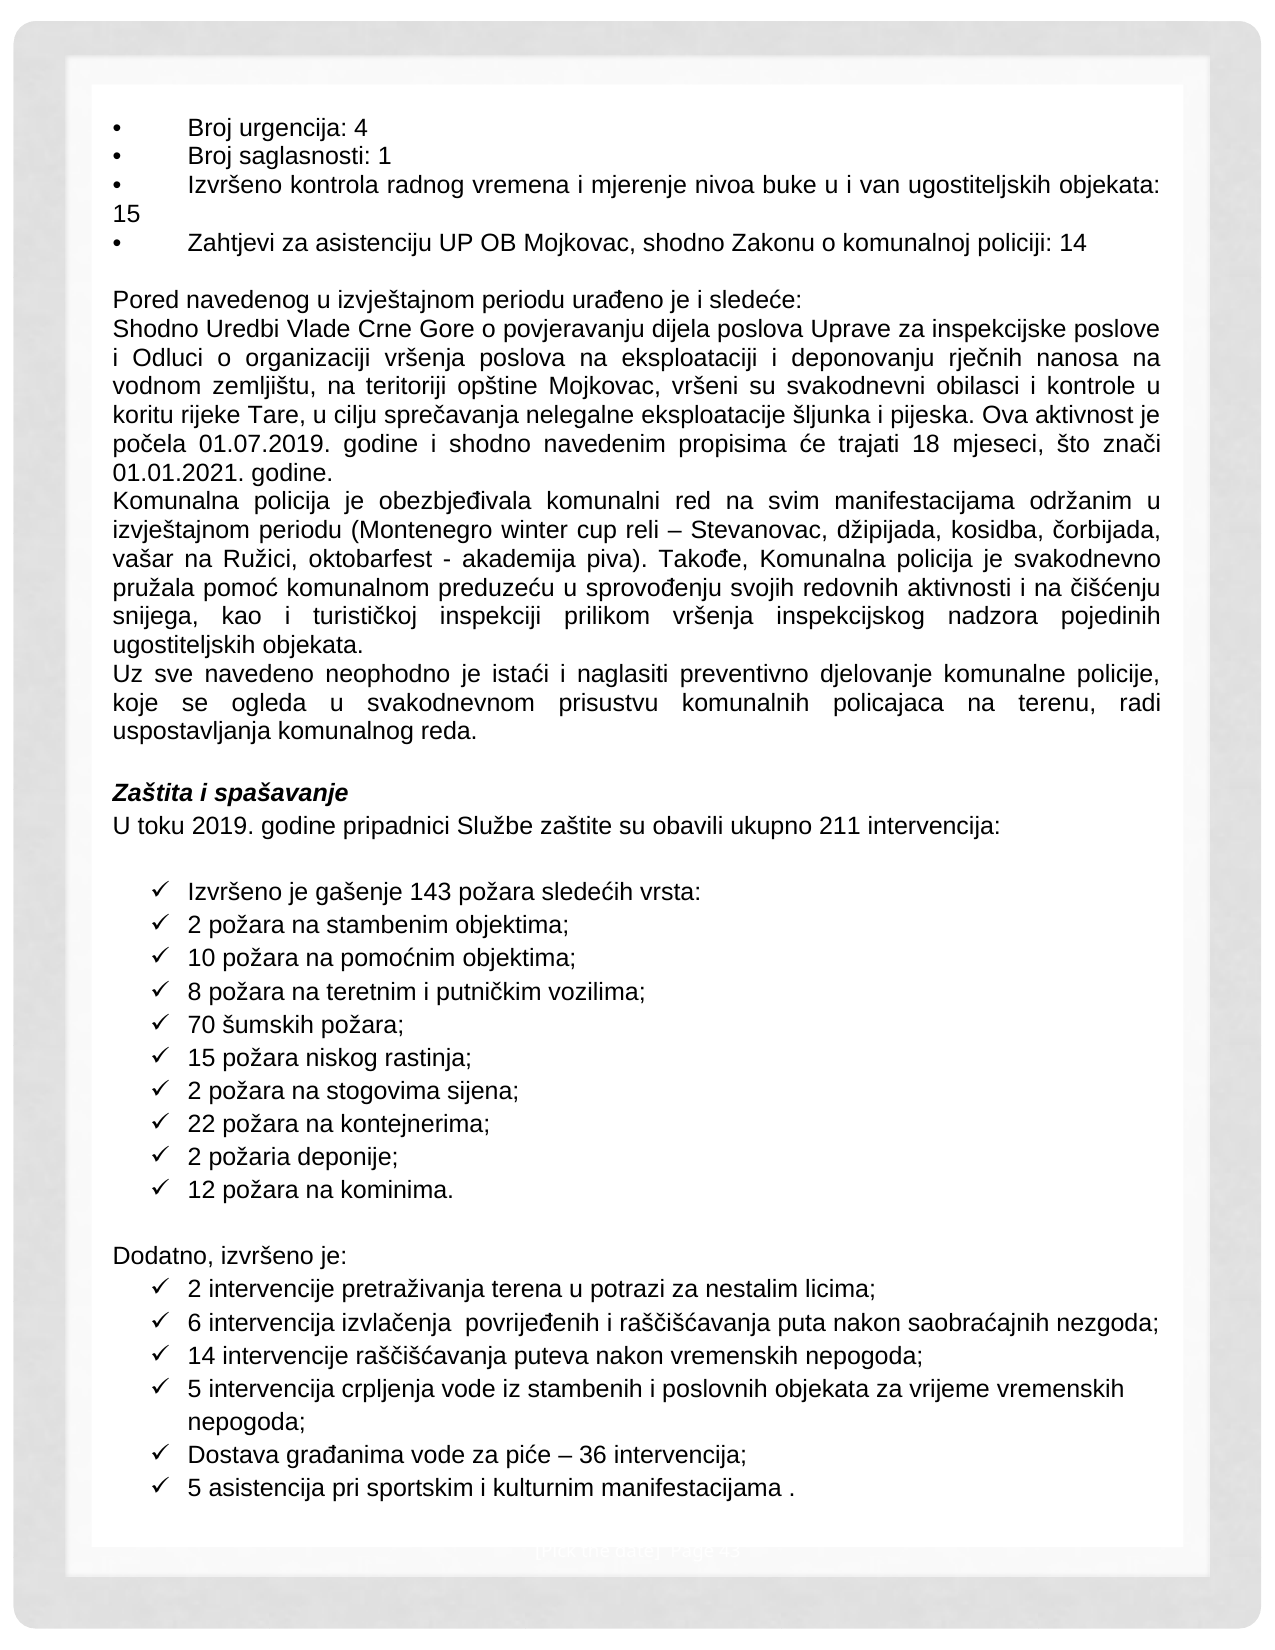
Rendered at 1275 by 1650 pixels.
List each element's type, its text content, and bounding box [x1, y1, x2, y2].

text • Broj urgencija: 4 [112, 112, 1162, 141]
list 2 intervencije pretraživanja terena u potrazi za nestalim licima; [150, 1274, 1162, 1303]
list 2 požara na stambenim objektima; [150, 910, 1162, 939]
list 2 požara na stogovima sijena; [150, 1076, 1162, 1105]
text Shodno Uredbi Vlade Crne Gore o povjeravanju dijela poslova Uprave za inspekcijske poslove i Odluci o organizaciji vršenja poslova na eksploataciji i deponovanju rječnih nanosa na vodnom zemljištu, na teritoriji opštine Mojkovac, vršeni su svakodnevni obilasci i kontrole u koritu rijeke Tare, u cilju sprečavanja nelegalne eksploatacije šljunka i pijeska. Ova aktivnost je počela 01.07.2019. godine i shodno navedenim propisima će trajati 18 mjeseci, što znači 01.01.2021. godine. [112, 314, 1162, 486]
text • Zahtjevi za asistenciju UP OB Mojkovac, shodno Zakonu o komunalnoj policiji: 14 [112, 227, 1162, 256]
text Uz sve navedeno neophodno je istaći i naglasiti preventivno djelovanje komunalne policije, koje se ogleda u svakodnevnom prisustvu komunalnih policajaca na terenu, radi uspostavljanja komunalnog reda. [112, 659, 1162, 745]
text Pored navedenog u izvještajnom periodu urađeno je i sledeće: [112, 285, 1162, 314]
text Komunalna policija je obezbjeđivala komunalni red na svim manifestacijama održanim u izvještajnom periodu (Montenegro winter cup reli – Stevanovac, džipijada, kosidba, čorbijada, vašar na Ružici, oktobarfest - akademija piva). Takođe, Komunalna policija je svakodnevno pružala pomoć komunalnom preduzeću u sprovođenju svojih redovnih aktivnosti i na čišćenju snijega, kao i turističkoj inspekciji prilikom vršenja inspekcijskog nadzora pojedinih ugostiteljskih objekata. [112, 486, 1162, 659]
list 10 požara na pomoćnim objektima; [150, 943, 1162, 972]
text • Izvršeno kontrola radnog vremena i mjerenje nivoa buke u i van ugostiteljskih objekata: 15 [112, 170, 1162, 227]
list 8 požara na teretnim i putničkim vozilima; [150, 976, 1162, 1005]
list 5 intervencija crpljenja vode iz stambenih i poslovnih objekata za vrijeme vremenskih nepogoda; [150, 1374, 1162, 1436]
text Dodatno, izvršeno je: [112, 1241, 1162, 1270]
list Dostava građanima vode za piće – 36 intervencija; [150, 1440, 1162, 1469]
text • Broj saglasnosti: 1 [112, 141, 1162, 170]
list Izvršeno je gašenje 143 požara sledećih vrsta: [150, 877, 1162, 906]
list 14 intervencije raščišćavanja puteva nakon vremenskih nepogoda; [150, 1341, 1162, 1369]
list 6 intervencija izvlačenja povrijeđenih i raščišćavanja puta nakon saobraćajnih nezgoda; [150, 1307, 1162, 1336]
list 22 požara na kontejnerima; [150, 1109, 1162, 1138]
list 12 požara na kominima. [150, 1175, 1162, 1204]
list 70 šumskih požara; [150, 1009, 1162, 1038]
text Zaštita i spašavanje [112, 778, 1162, 807]
text U toku 2019. godine pripadnici Službe zaštite su obavili ukupno 211 intervencija: [112, 811, 1162, 840]
list 5 asistencija pri sportskim i kulturnim manifestacijama . [150, 1473, 1162, 1502]
list 2 požaria deponije; [150, 1142, 1162, 1171]
list 15 požara niskog rastinja; [150, 1043, 1162, 1072]
